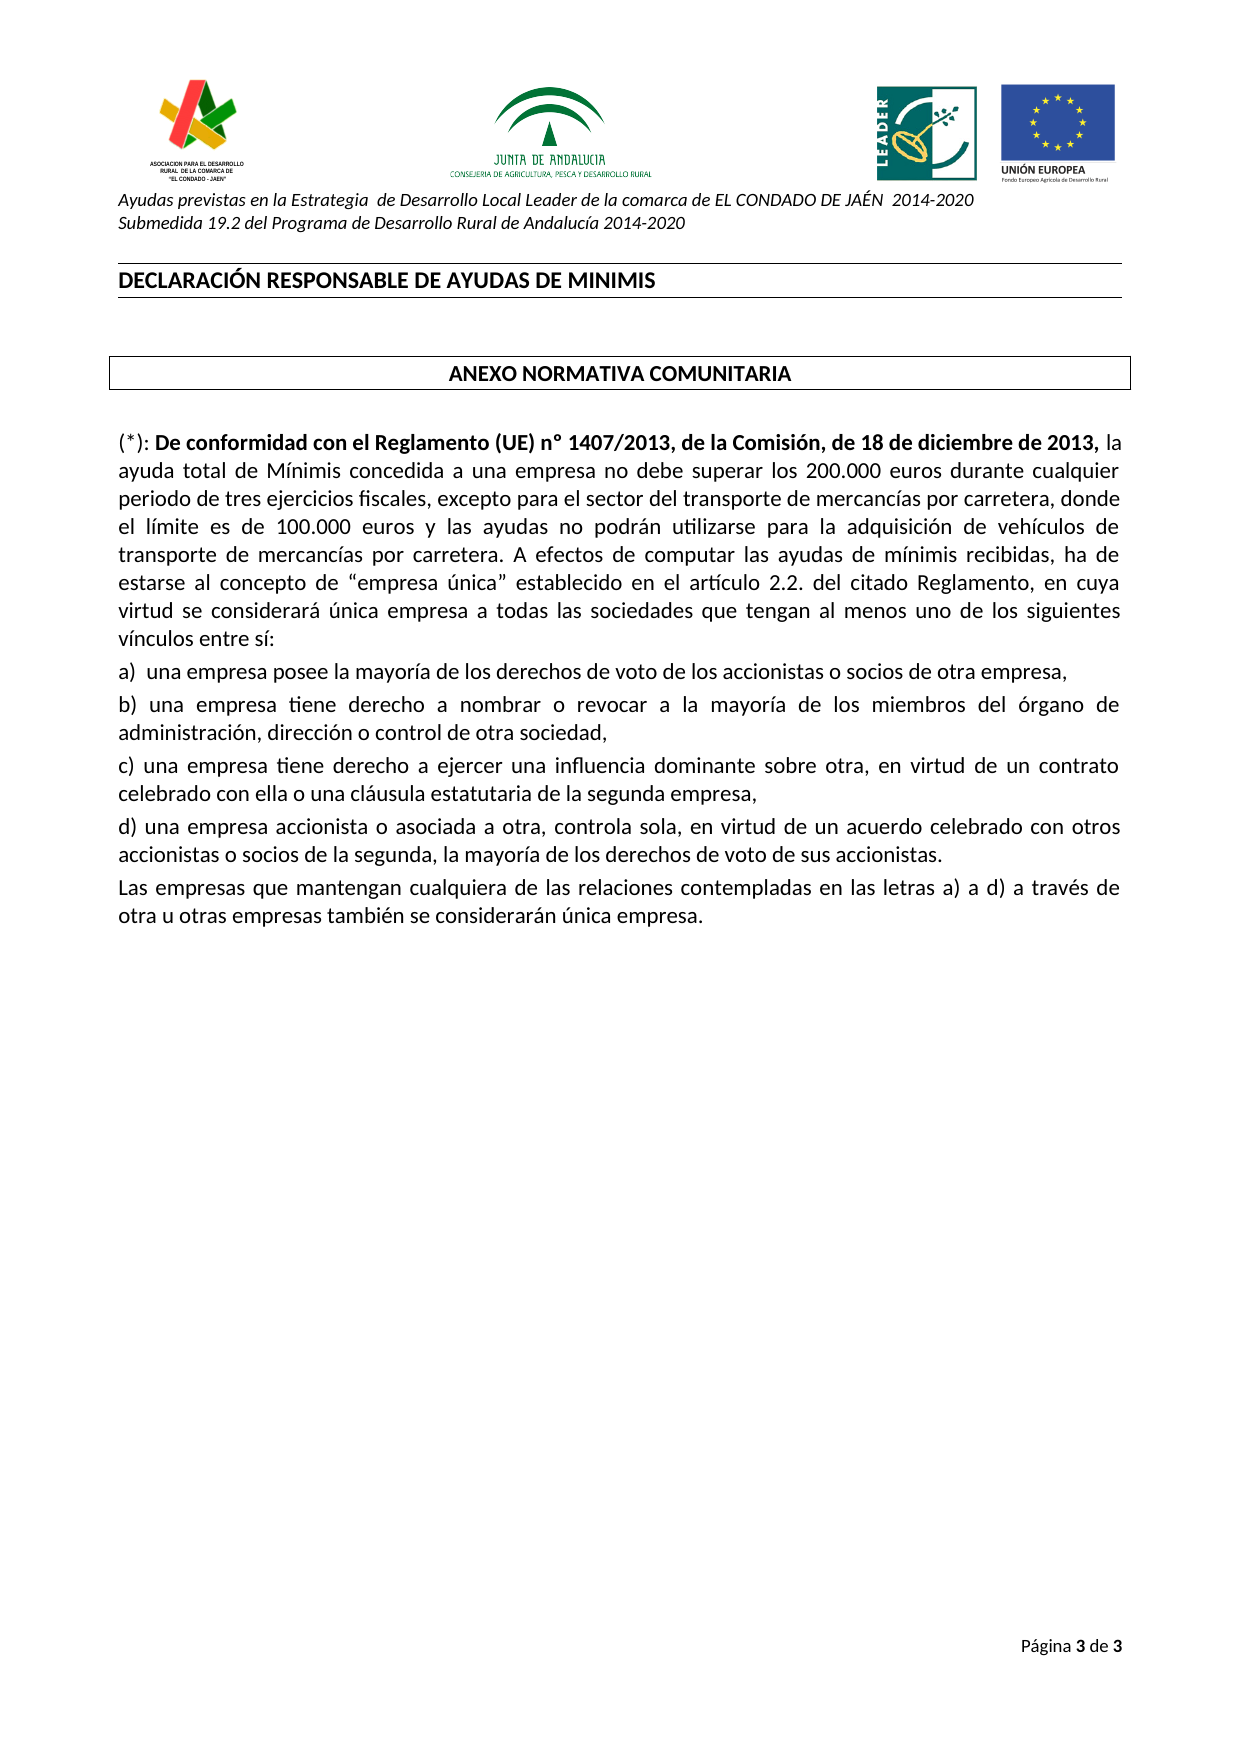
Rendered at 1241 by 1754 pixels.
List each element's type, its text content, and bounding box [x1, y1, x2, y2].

text d) una empresa accionista o asociada a otra, controla sola, en virtud de un acuerdo celebrado con otros accionistas o socios de la segunda, la mayoría de los derechos de voto de sus accionistas. [118, 812, 1122, 868]
picture [157, 76, 239, 154]
text a) una empresa posee la mayoría de los derechos de voto de los accionistas o socios de otra empresa, [118, 657, 1122, 685]
text Las empresas que mantengan cualquiera de las relaciones contempladas en las letras a) a d) a través de otra u otras empresas también se considerarán única empresa. [118, 873, 1122, 929]
text (*): De conformidad con el Reglamento (UE) nº 1407/2013, de la Comisión, de 18 de diciembre de 2013, la ayuda total de Mínimis concedida a una empresa no debe superar los 200.000 euros durante cualquier periodo de tres ejercicios fiscales, excepto para el sector del transporte de mercancías por carretera, donde el límite es de 100.000 euros y las ayudas no podrán utilizarse para la adquisición de vehículos de transporte de mercancías por carretera. A efectos de computar las ayudas de mínimis recibidas, ha de estarse al concepto de “empresa única” establecido en el artículo 2.2. del citado Reglamento, en cuya virtud se considerará única empresa a todas las sociedades que tengan al menos uno de los siguientes vínculos entre sí: [118, 428, 1122, 652]
text ANEXO NORMATIVA COMUNITARIA [110, 357, 1130, 389]
picture [999, 79, 1117, 190]
text b) una empresa tiene derecho a nombrar o revocar a la mayoría de los miembros del órgano de administración, dirección o control de otra sociedad, [118, 690, 1122, 746]
picture [450, 87, 652, 178]
text c) una empresa tiene derecho a ejercer una influencia dominante sobre otra, en virtud de un contrato celebrado con ella o una cláusula estatutaria de la segunda empresa, [118, 751, 1122, 807]
